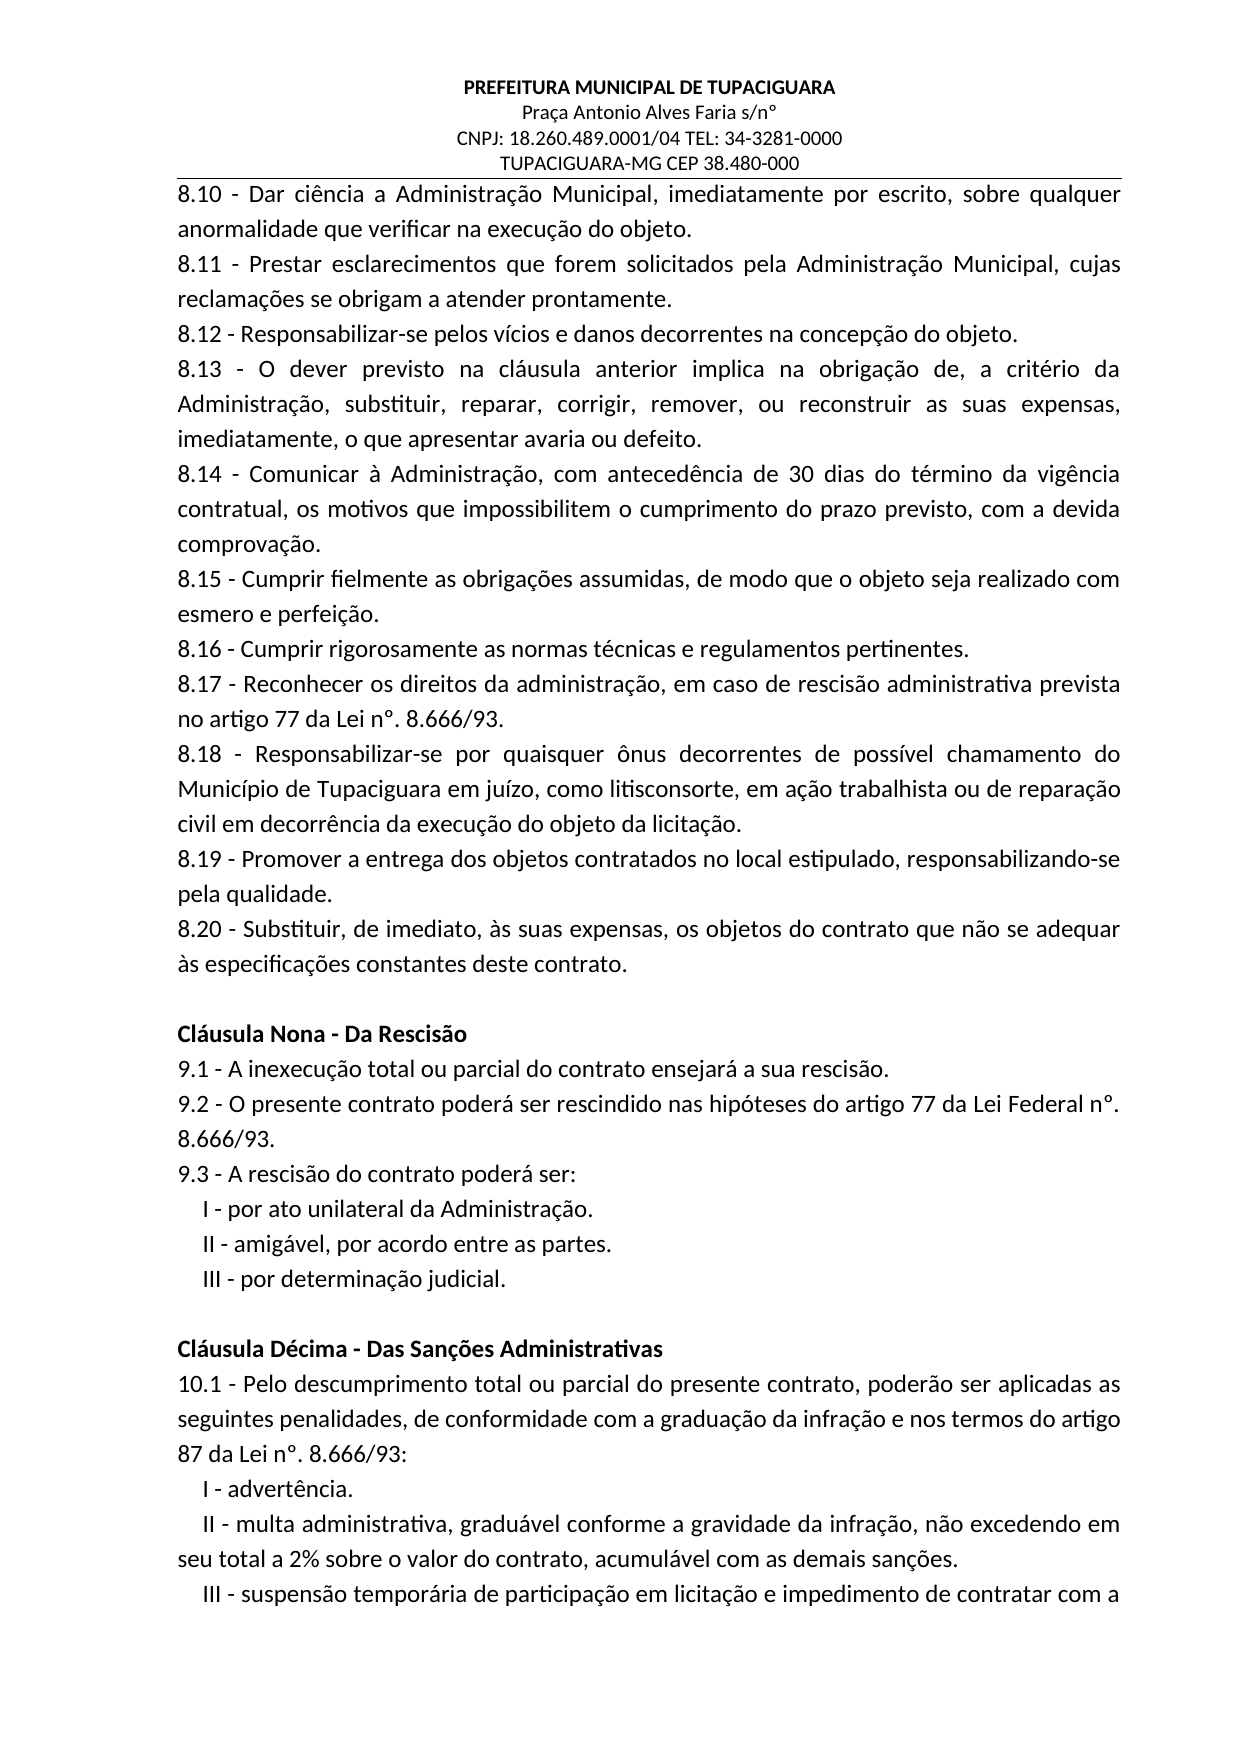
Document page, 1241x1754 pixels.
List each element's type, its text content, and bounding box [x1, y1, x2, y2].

list 8.13 - O dever previsto na cláusula anterior implica na obrigação de, a critério da Administração, substituir, reparar, corrigir, remover, ou reconstruir as suas expensas, imediatamente, o que apresentar avaria ou defeito. [177, 354, 1122, 454]
text 9.1 - A inexecução total ou parcial do contrato ensejará a sua rescisão. [177, 1054, 1122, 1084]
text 9.3 - A rescisão do contrato poderá ser: [177, 1159, 1122, 1189]
text Cláusula Décima - Das Sanções Administrativas [177, 1334, 1122, 1364]
list 8.16 - Cumprir rigorosamente as normas técnicas e regulamentos pertinentes. [177, 634, 1122, 664]
text I - advertência. [177, 1474, 1122, 1504]
list 8.14 - Comunicar à Administração, com antecedência de 30 dias do término da vigência contratual, os motivos que impossibilitem o cumprimento do prazo previsto, com a devida comprovação. [177, 459, 1122, 559]
list 8.12 - Responsabilizar-se pelos vícios e danos decorrentes na concepção do objeto. [177, 319, 1122, 349]
text 10.1 - Pelo descumprimento total ou parcial do presente contrato, poderão ser aplicadas as seguintes penalidades, de conformidade com a graduação da infração e nos termos do artigo 87 da Lei nº. 8.666/93: [177, 1369, 1122, 1469]
text 9.2 - O presente contrato poderá ser rescindido nas hipóteses do artigo 77 da Lei Federal nº. 8.666/93. [177, 1089, 1122, 1154]
text II - multa administrativa, graduável conforme a gravidade da infração, não excedendo em seu total a 2% sobre o valor do contrato, acumulável com as demais sanções. [177, 1509, 1122, 1574]
list 8.15 - Cumprir fielmente as obrigações assumidas, de modo que o objeto seja realizado com esmero e perfeição. [177, 564, 1122, 629]
text 8.20 - Substituir, de imediato, às suas expensas, os objetos do contrato que não se adequar às especificações constantes deste contrato. [177, 914, 1122, 979]
list 8.11 - Prestar esclarecimentos que forem solicitados pela Administração Municipal, cujas reclamações se obrigam a atender prontamente. [177, 249, 1122, 314]
text I - por ato unilateral da Administração. [177, 1194, 1122, 1224]
list 8.18 - Responsabilizar-se por quaisquer ônus decorrentes de possível chamamento do Município de Tupaciguara em juízo, como litisconsorte, em ação trabalhista ou de reparação civil em decorrência da execução do objeto da licitação. [177, 739, 1122, 839]
list 8.17 - Reconhecer os direitos da administração, em caso de rescisão administrativa prevista no artigo 77 da Lei nº. 8.666/93. [177, 669, 1122, 734]
text 8.19 - Promover a entrega dos objetos contratados no local estipulado, responsabilizando-se pela qualidade. [177, 844, 1122, 909]
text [177, 1579, 1122, 1609]
list 8.10 - Dar ciência a Administração Municipal, imediatamente por escrito, sobre qualquer anormalidade que verificar na execução do objeto. [177, 179, 1122, 244]
text II - amigável, por acordo entre as partes. [177, 1229, 1122, 1259]
text III - por determinação judicial. [177, 1264, 1122, 1294]
text Cláusula Nona - Da Rescisão [177, 1019, 1122, 1049]
